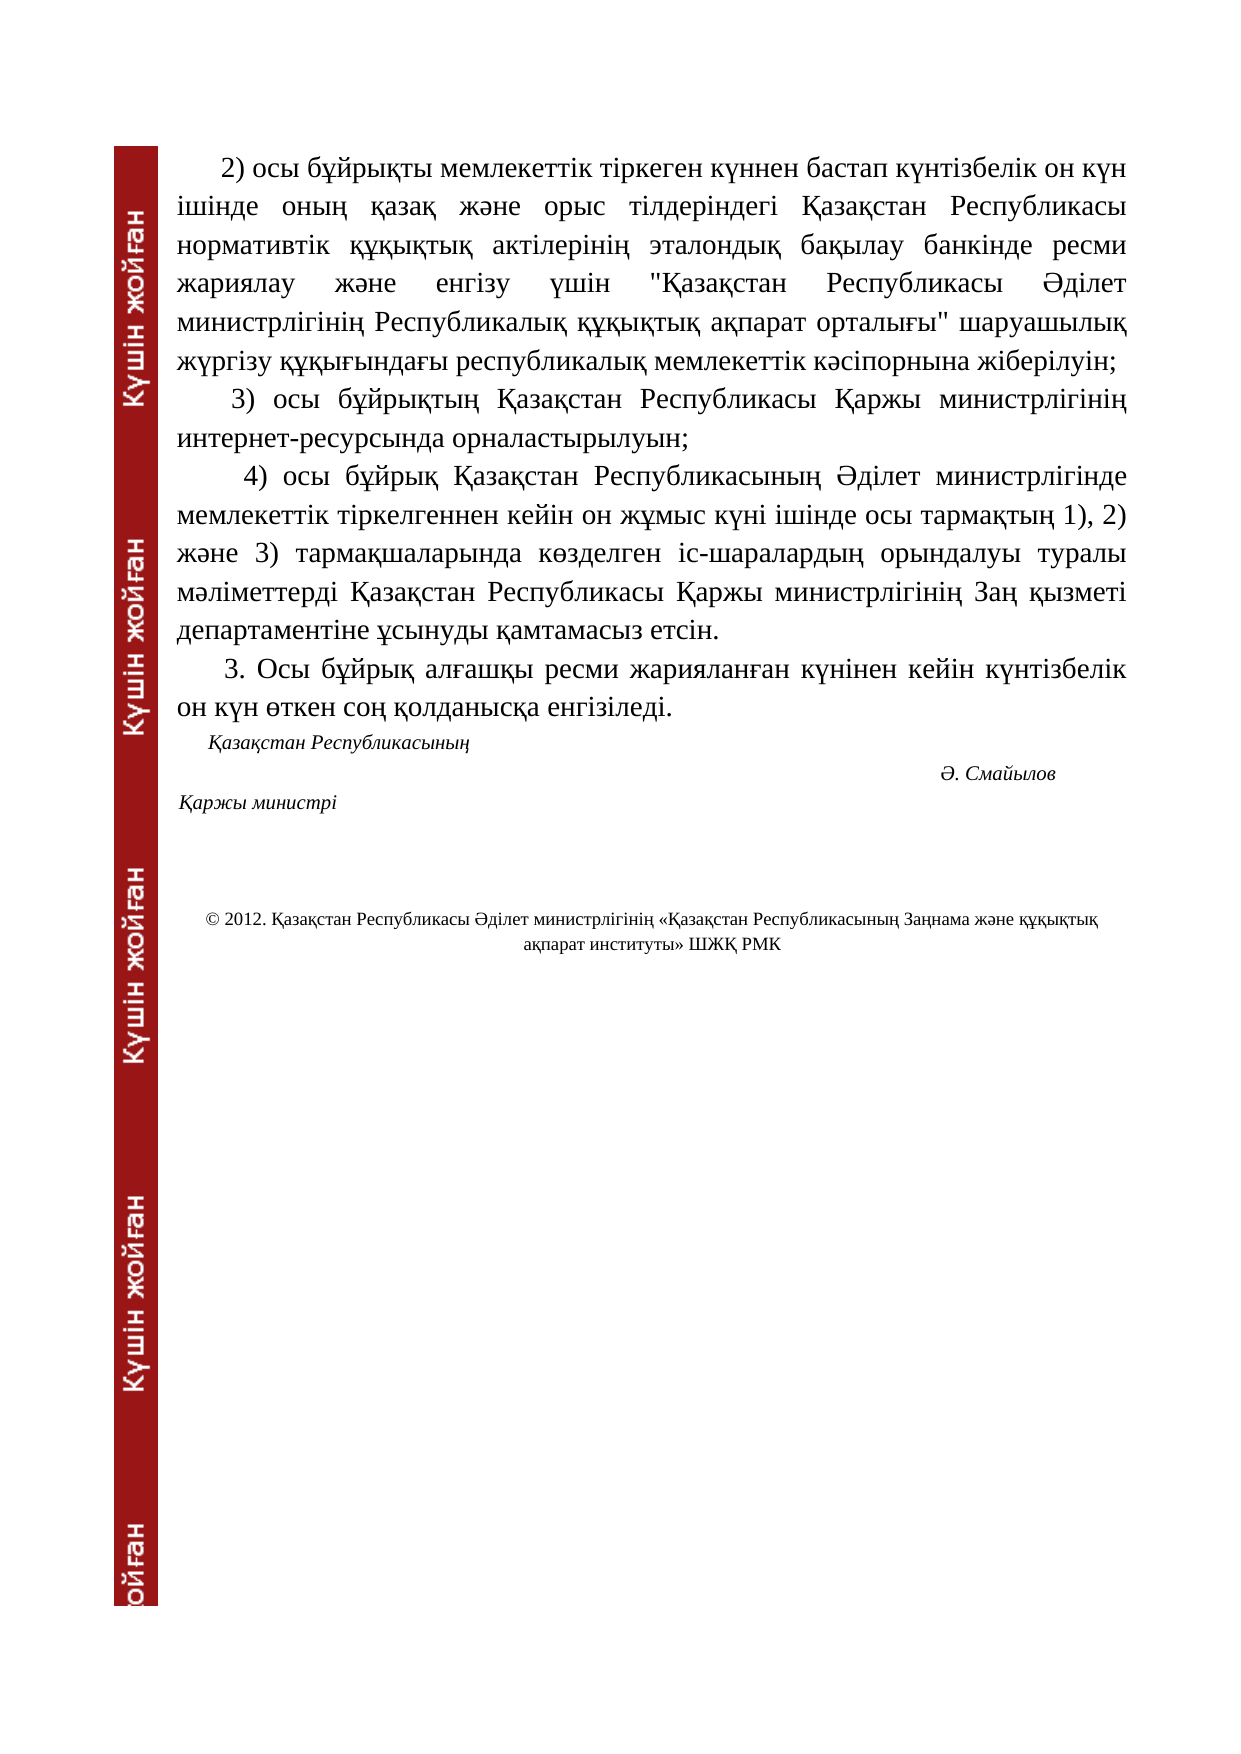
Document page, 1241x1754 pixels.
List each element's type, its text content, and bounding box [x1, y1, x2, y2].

table_header Қазақстан Республикасының Қаржы министрі [101, 728, 939, 821]
picture [114, 723, 158, 728]
text 4) осы бұйрық Қазақстан Республикасының Әділет министрлігінде мемлекеттік тіркелгеннен кейін он жұмыс күні ішінде осы тармақтың 1), 2) және 3) тармақшаларында көзделген іс-шаралардың орындалуы туралы мәліметтерді Қазақстан Республикасы Қаржы министрлігінің Заң қызметі департаментіне ұсынуды қамтамасыз етсін. [112, 458, 1128, 646]
text 2) осы бұйрықты мемлекеттік тіркеген күннен бастап күнтізбелік он күн ішінде оның қазақ және орыс тілдеріндегі Қазақстан Республикасы нормативтік құқықтық актілерінің эталондық бақылау банкінде ресми жариялау және енгізу үшін "Қазақстан Республикасы Әділет министрлігінің Республикалық құқықтық ақпарат орталығы" шаруашылық жүргізу құқығындағы республикалық мемлекеттік кәсіпорнына жіберілуін; [112, 150, 1128, 376]
text 3. Осы бұйрық алғашқы ресми жарияланған күнінен кейін күнтізбелік он күн өткен соң қолданысқа енгізіледі. [112, 651, 1128, 723]
picture [114, 453, 158, 458]
picture [114, 376, 158, 381]
text 3) осы бұйрықтың Қазақстан Республикасы Қаржы министрлігінің интернет-ресурсында орналастырылуын; [112, 381, 1128, 453]
picture [114, 954, 158, 1606]
picture [114, 146, 158, 150]
picture [114, 646, 158, 651]
text © 2012. Қазақстан Республикасы Әділет министрлігінің «Қазақстан Республикасының Заңнама және құқықтық ақпарат институты» ШЖҚ РМК [112, 908, 1128, 954]
table_header Ә. Смайылов [939, 728, 1240, 821]
picture [114, 821, 158, 908]
